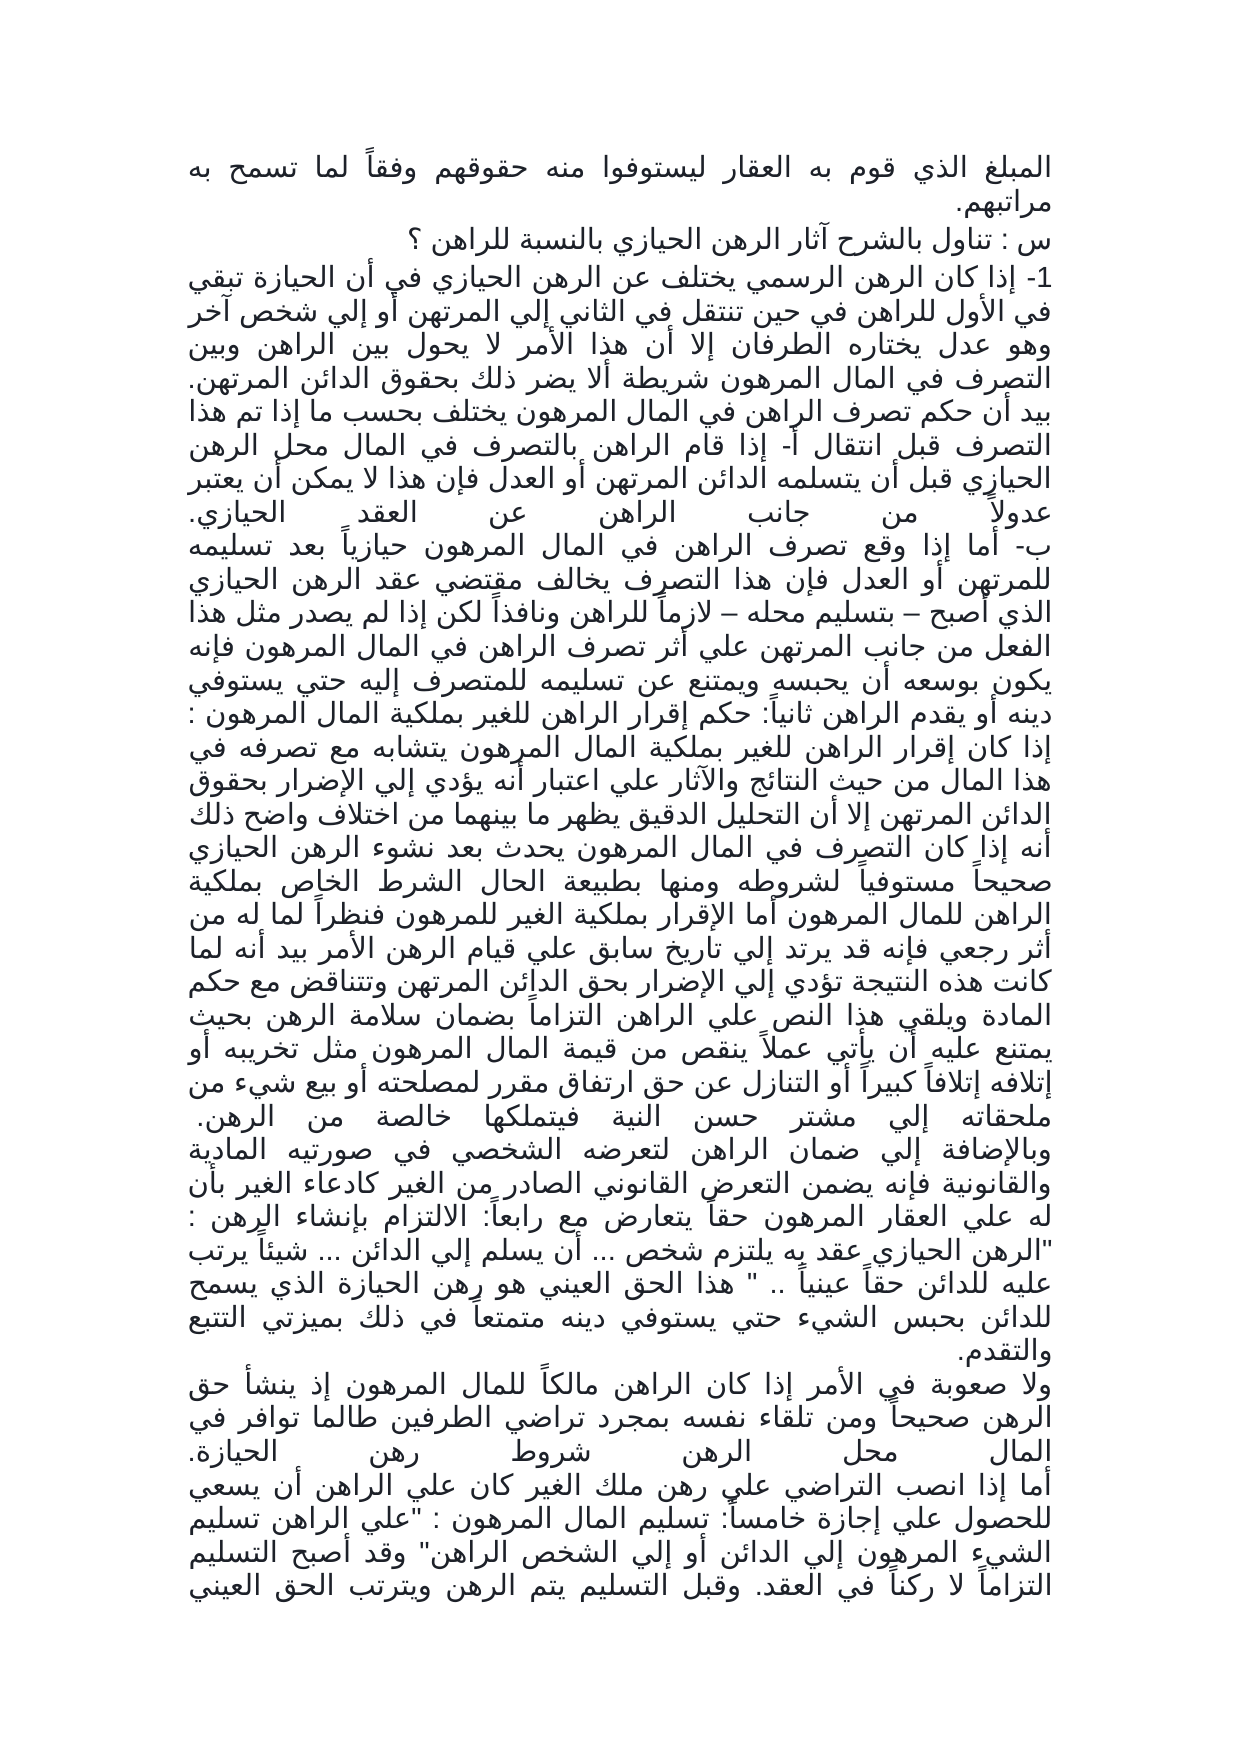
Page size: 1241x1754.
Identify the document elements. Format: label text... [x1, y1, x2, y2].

text س : تناول بالشرح آثار الرهن الحيازي بالنسبة للراهن ؟ [187, 222, 1053, 255]
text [187, 260, 1053, 1602]
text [187, 150, 1053, 217]
